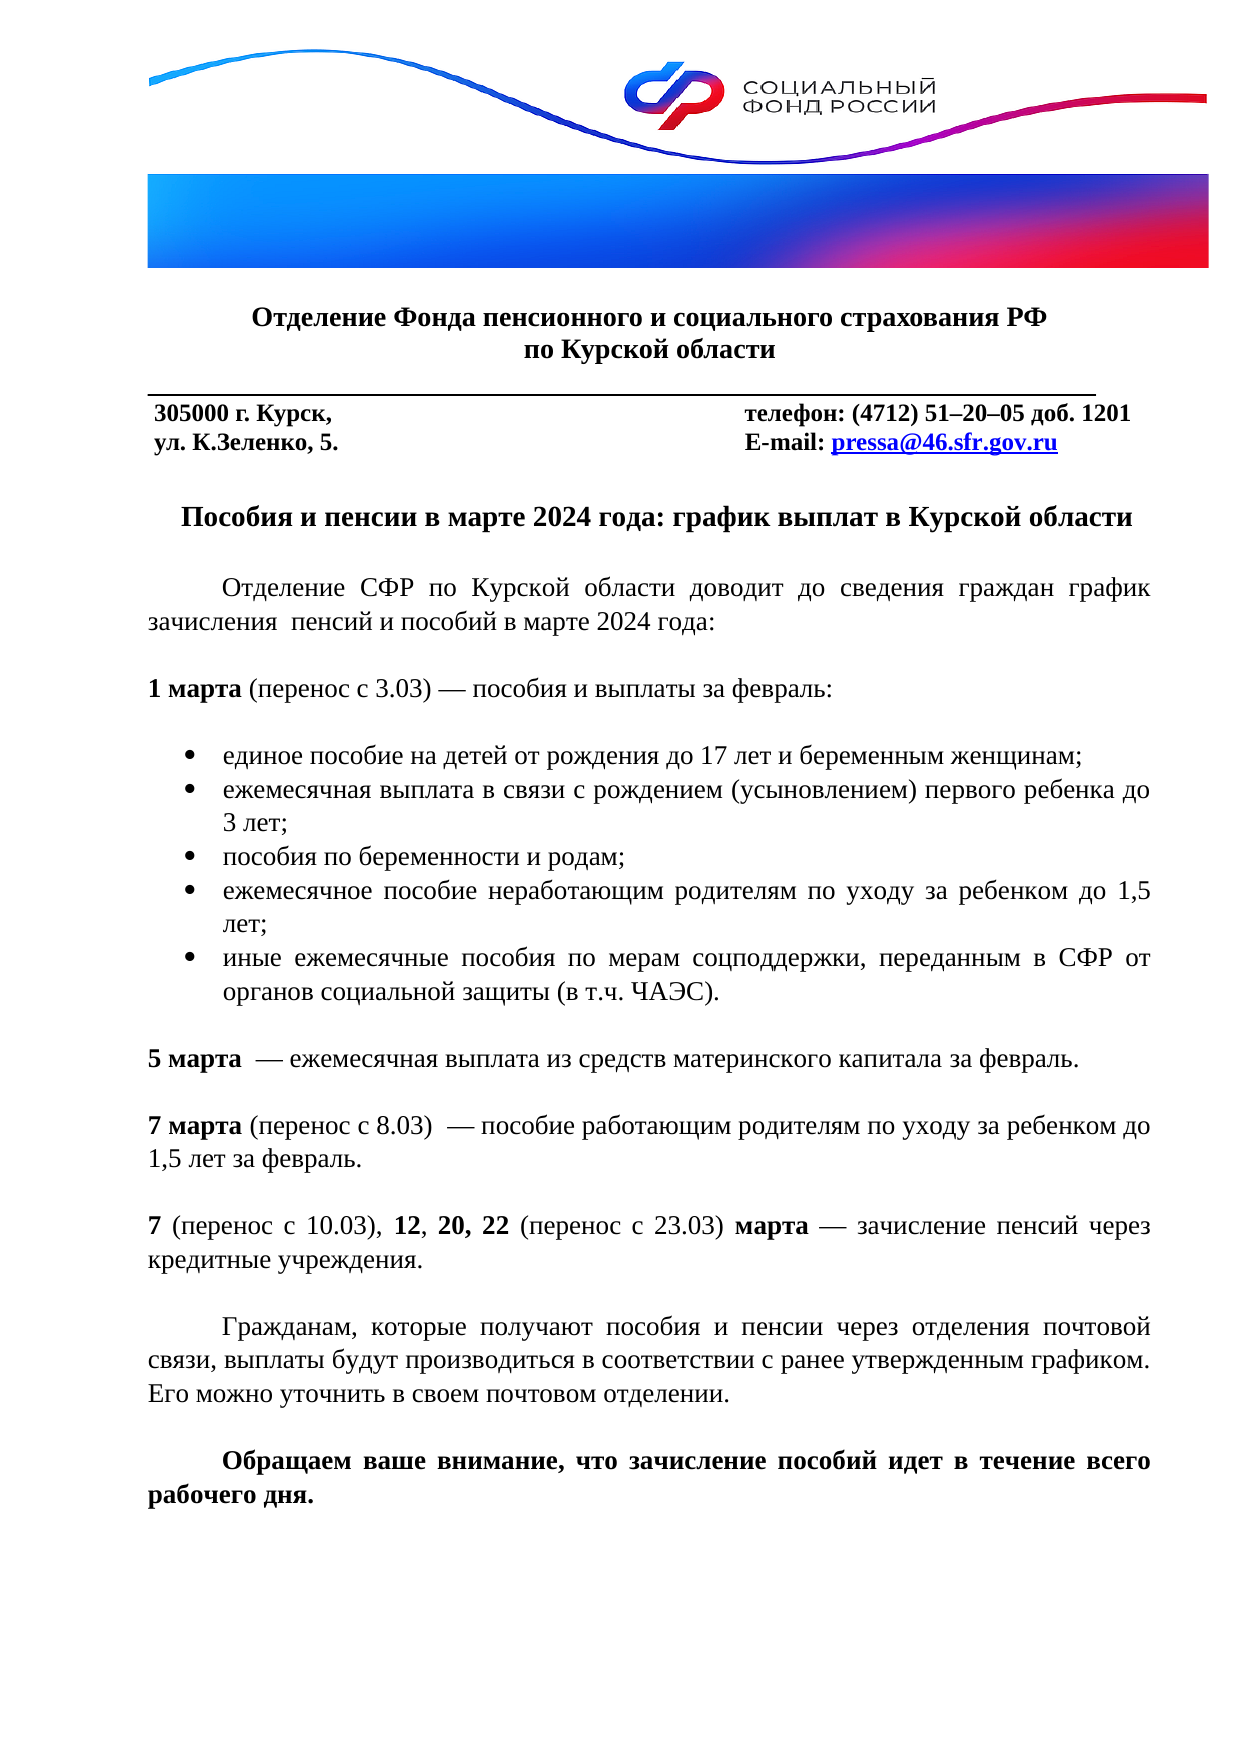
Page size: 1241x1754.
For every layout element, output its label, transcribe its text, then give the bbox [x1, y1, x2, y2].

text 1 марта (перенос с 3.03) — пособия и выплаты за февраль: [148, 672, 1152, 703]
text по Курской области [148, 333, 1152, 365]
text 7 марта (перенос с 8.03) — пособие работающим родителям по уходу за ребенком до 1,5 лет за февраль. [148, 1109, 1152, 1173]
text Обращаем ваше внимание, что зачисление пособий идет в течение всего рабочего дня. [148, 1444, 1152, 1509]
text Отделение Фонда пенсионного и социального страхования РФ [148, 300, 1152, 333]
picture [147, 44, 1209, 268]
list пособия по беременности и родам; [185, 840, 1152, 871]
text 305000 г. Курск, телефон: (4712) 51–20–05 доб. 1201 [148, 398, 1152, 427]
text Отделение СФР по Курской области доводит до сведения граждан график зачисления пенсий и пособий в марте 2024 года: [148, 571, 1152, 636]
list иные ежемесячные пособия по мерам соцподдержки, переданным в СФР от органов социальной защиты (в т.ч. ЧАЭС). [185, 941, 1152, 1006]
text 5 марта — ежемесячная выплата из средств материнского капитала за февраль. [148, 1042, 1152, 1073]
list ежемесячное пособие неработающим родителям по уходу за ребенком до 1,5 лет; [185, 874, 1152, 939]
text _________________________________________________________________ [148, 365, 1152, 398]
list единое пособие на детей от рождения до 17 лет и беременным женщинам; [185, 739, 1152, 770]
text Гражданам, которые получают пособия и пенсии через отделения почтовой связи, выплаты будут производиться в соответствии с ранее утвержденным графиком. Его можно уточнить в своем почтовом отделении. [148, 1310, 1152, 1408]
list ежемесячная выплата в связи с рождением (усыновлением) первого ребенка до 3 лет; [185, 773, 1152, 838]
text Пособия и пенсии в марте 2024 года: график выплат в Курской области [148, 499, 1152, 533]
text 7 (перенос с 10.03), 12, 20, 22 (перенос с 23.03) марта — зачисление пенсий через кредитные учреждения. [148, 1209, 1152, 1274]
text ул. К.Зеленко, 5. Е-mail: pressa@46.sfr.gov.ru [148, 427, 1152, 456]
